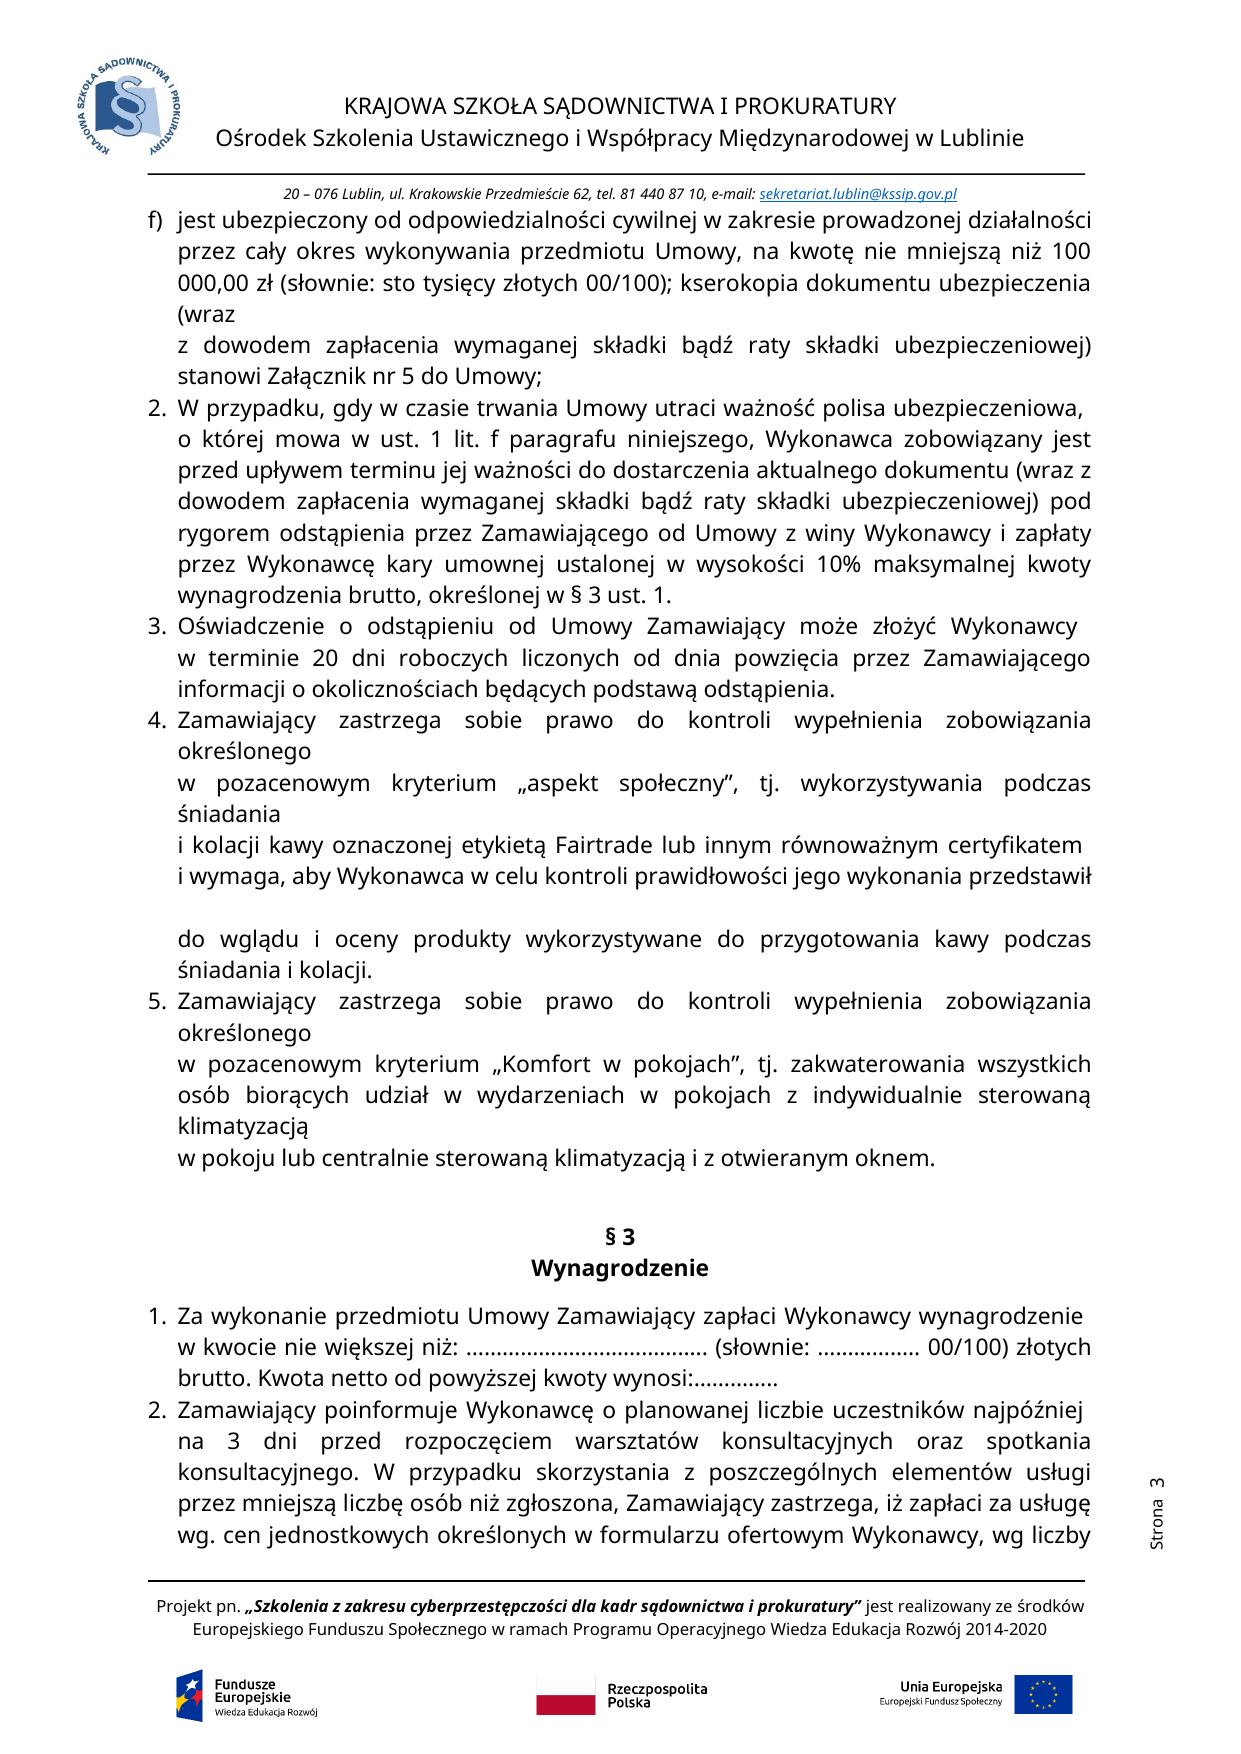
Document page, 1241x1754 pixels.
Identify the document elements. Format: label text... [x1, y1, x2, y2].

list Zamawiający zastrzega sobie prawo do kontroli wypełnienia zobowiązania określonego w pozacenowym kryterium „aspekt społeczny”, tj. wykorzystywania podczas śniadania i kolacji kawy oznaczonej etykietą Fairtrade lub innym równoważnym certyfikatem i wymaga, aby Wykonawca w celu kontroli prawidłowości jego wykonania przedstawił do wglądu i oceny produkty wykorzystywane do przygotowania kawy podczas śniadania i kolacji. [148, 704, 1092, 985]
text § 3 [148, 1221, 1092, 1252]
picture [521, 1655, 719, 1732]
list Zamawiający zastrzega sobie prawo do kontroli wypełnienia zobowiązania określonego w pozacenowym kryterium „Komfort w pokojach”, tj. zakwaterowania wszystkich osób biorących udział w wydarzeniach w pokojach z indywidualnie sterowaną klimatyzacją w pokoju lub centralnie sterowaną klimatyzacją i z otwieranym oknem. [148, 985, 1092, 1173]
list Oświadczenie o odstąpieniu od Umowy Zamawiający może złożyć Wykonawcy w terminie 20 dni roboczych liczonych od dnia powzięcia przez Zamawiającego informacji o okolicznościach będących podstawą odstąpienia. [148, 610, 1092, 704]
list Za wykonanie przedmiotu Umowy Zamawiający zapłaci Wykonawcy wynagrodzenie w kwocie nie większej niż: ………………..……………….. (słownie: …………….. 00/100) złotych brutto. Kwota netto od powyższej kwoty wynosi:………….. [148, 1300, 1092, 1393]
picture [163, 1656, 339, 1733]
picture [876, 1655, 1085, 1732]
list W przypadku, gdy w czasie trwania Umowy utraci ważność polisa ubezpieczeniowa, o której mowa w ust. 1 lit. f paragrafu niniejszego, Wykonawca zobowiązany jest przed upływem terminu jej ważności do dostarczenia aktualnego dokumentu (wraz z dowodem zapłacenia wymaganej składki bądź raty składki ubezpieczeniowej) pod rygorem odstąpienia przez Zamawiającego od Umowy z winy Wykonawcy i zapłaty przez Wykonawcę kary umownej ustalonej w wysokości 10% maksymalnej kwoty wynagrodzenia brutto, określonej w § 3 ust. 1. [148, 391, 1092, 610]
text Wynagrodzenie [148, 1252, 1092, 1283]
list jest ubezpieczony od odpowiedzialności cywilnej w zakresie prowadzonej działalności przez cały okres wykonywania przedmiotu Umowy, na kwotę nie mniejszą niż 100 000,00 zł (słownie: sto tysięcy złotych 00/100); kserokopia dokumentu ubezpieczenia (wraz z dowodem zapłacenia wymaganej składki bądź raty składki ubezpieczeniowej) stanowi Załącznik nr 5 do Umowy; [148, 204, 1092, 391]
picture [77, 57, 181, 158]
